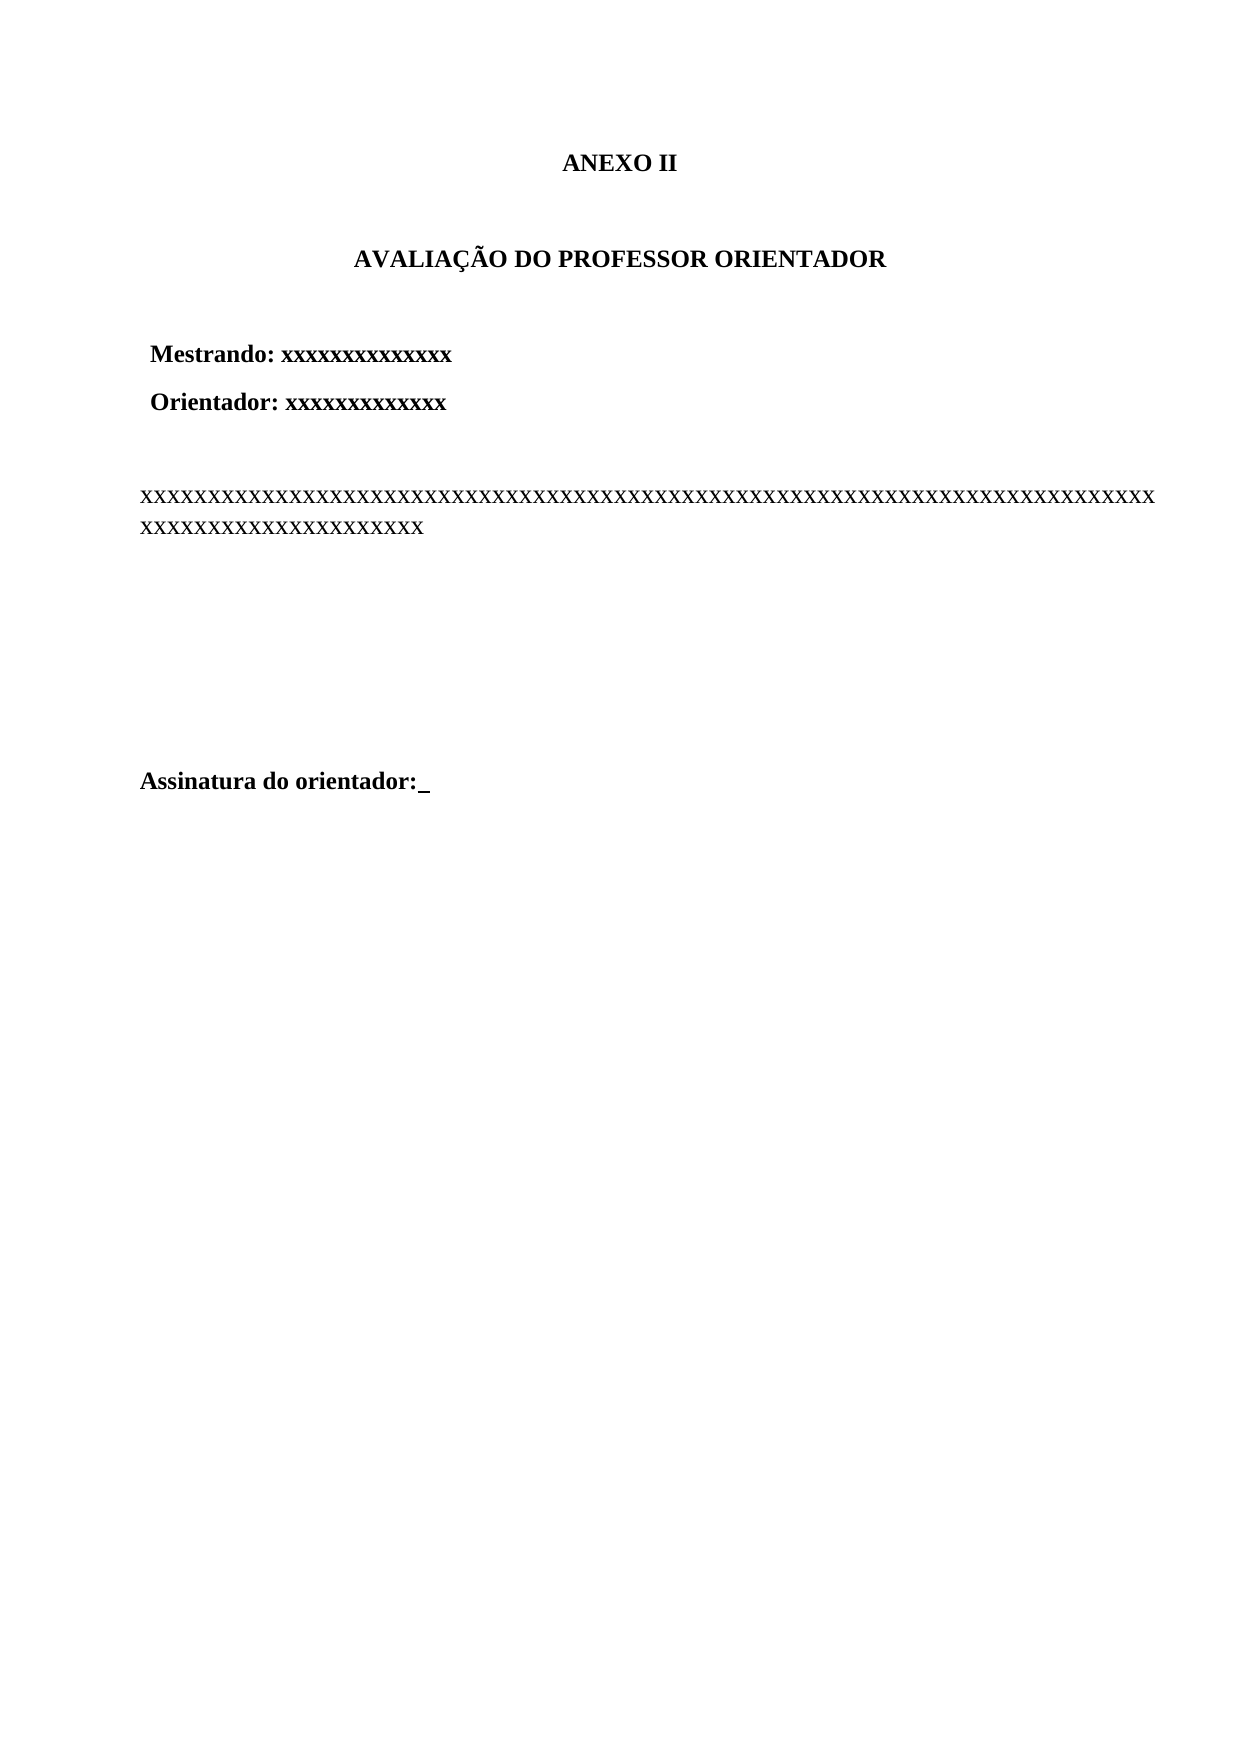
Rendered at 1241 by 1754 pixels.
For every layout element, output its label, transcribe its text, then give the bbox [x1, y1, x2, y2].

text xxxxxxxxxxxxxxxxxxxxxxxxxxxxxxxxxxxxxxxxxxxxxxxxxxxxxxxxxxxxxxxxxxxxxxxxxxxxxxxxxxxxxxxxxxxxxxxx [139, 478, 1161, 540]
text AVALIAÇÃO DO PROFESSOR ORIENTADOR [313, 244, 927, 272]
text Orientador: xxxxxxxxxxxxx [150, 387, 1161, 415]
subtitle Assinatura do orientador: [139, 766, 1161, 795]
subtitle ANEXO II [313, 148, 927, 177]
text Mestrando: xxxxxxxxxxxxxx [150, 339, 1161, 368]
